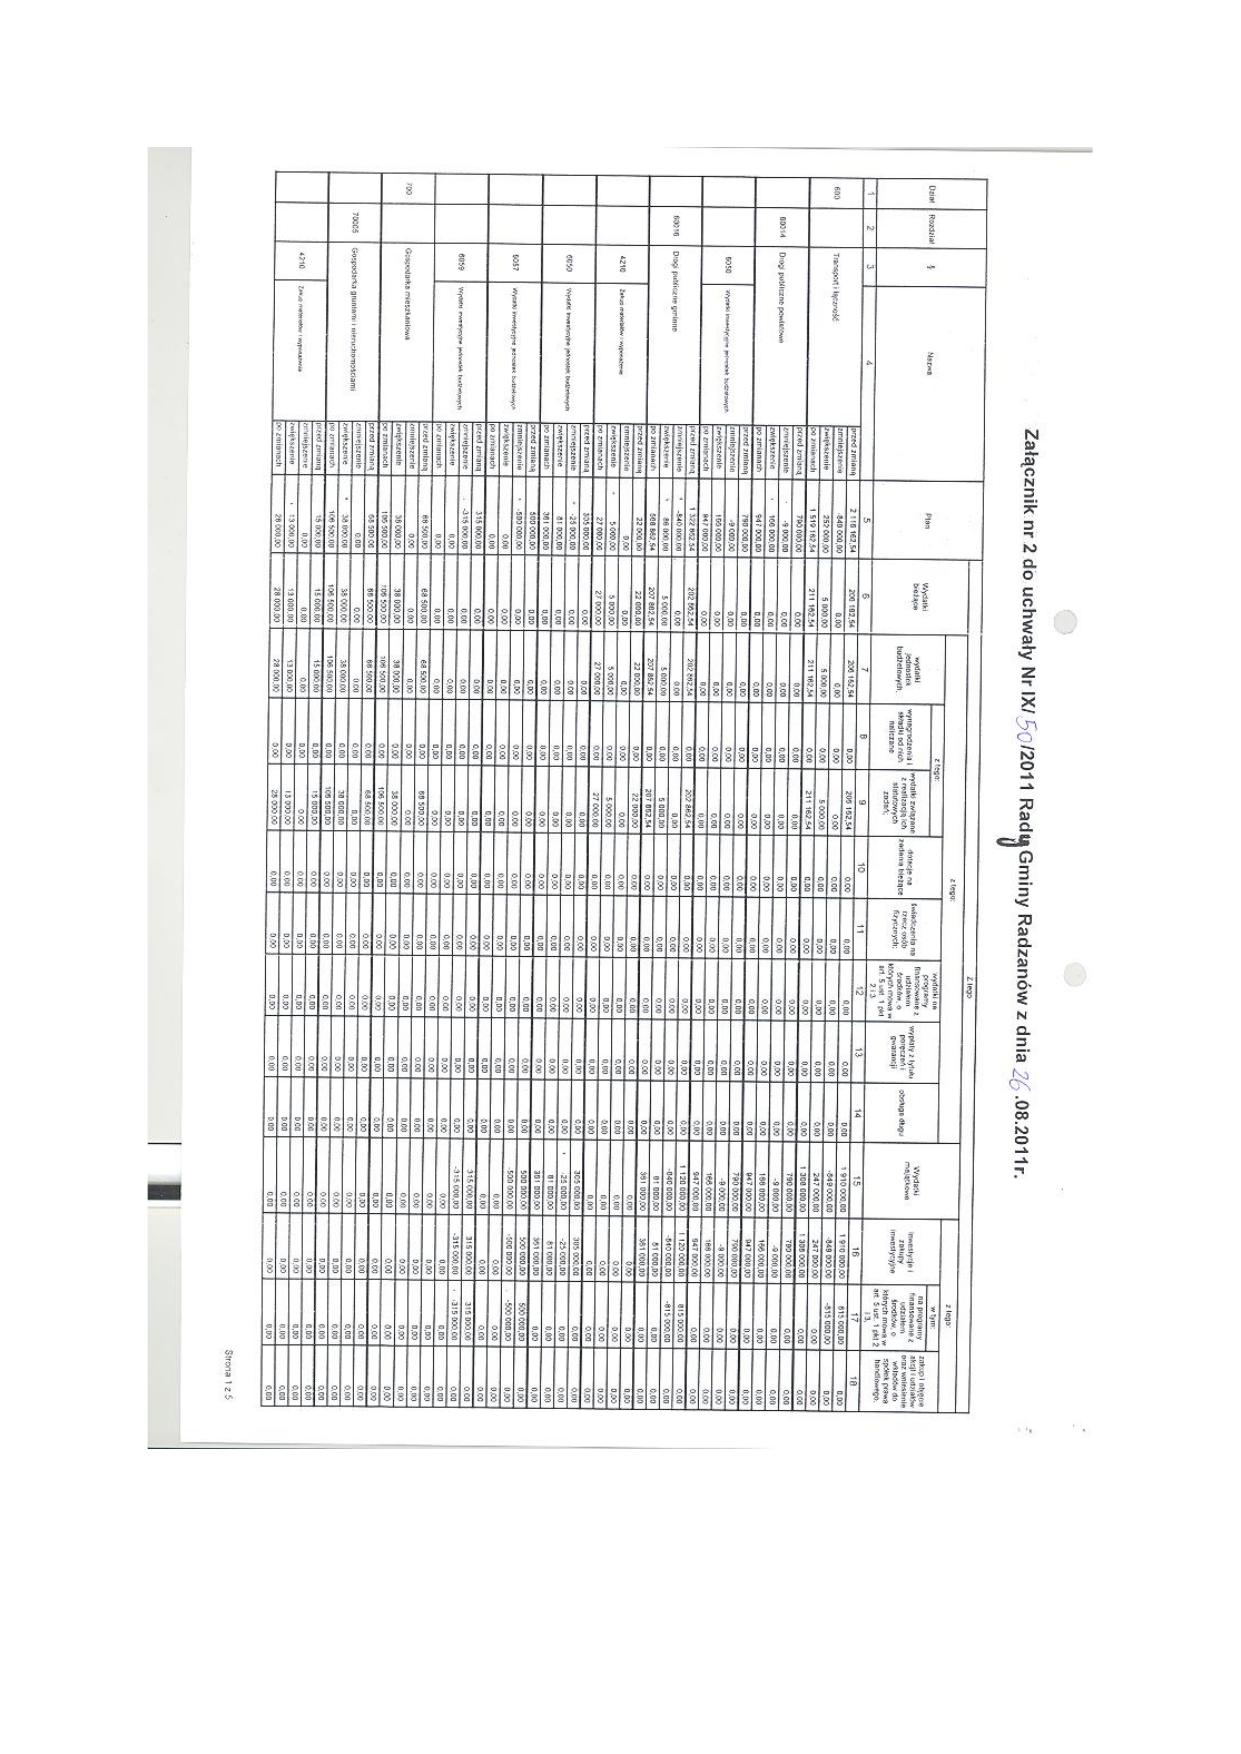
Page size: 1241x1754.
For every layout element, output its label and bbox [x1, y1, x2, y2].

picture [147, 147, 1093, 1449]
